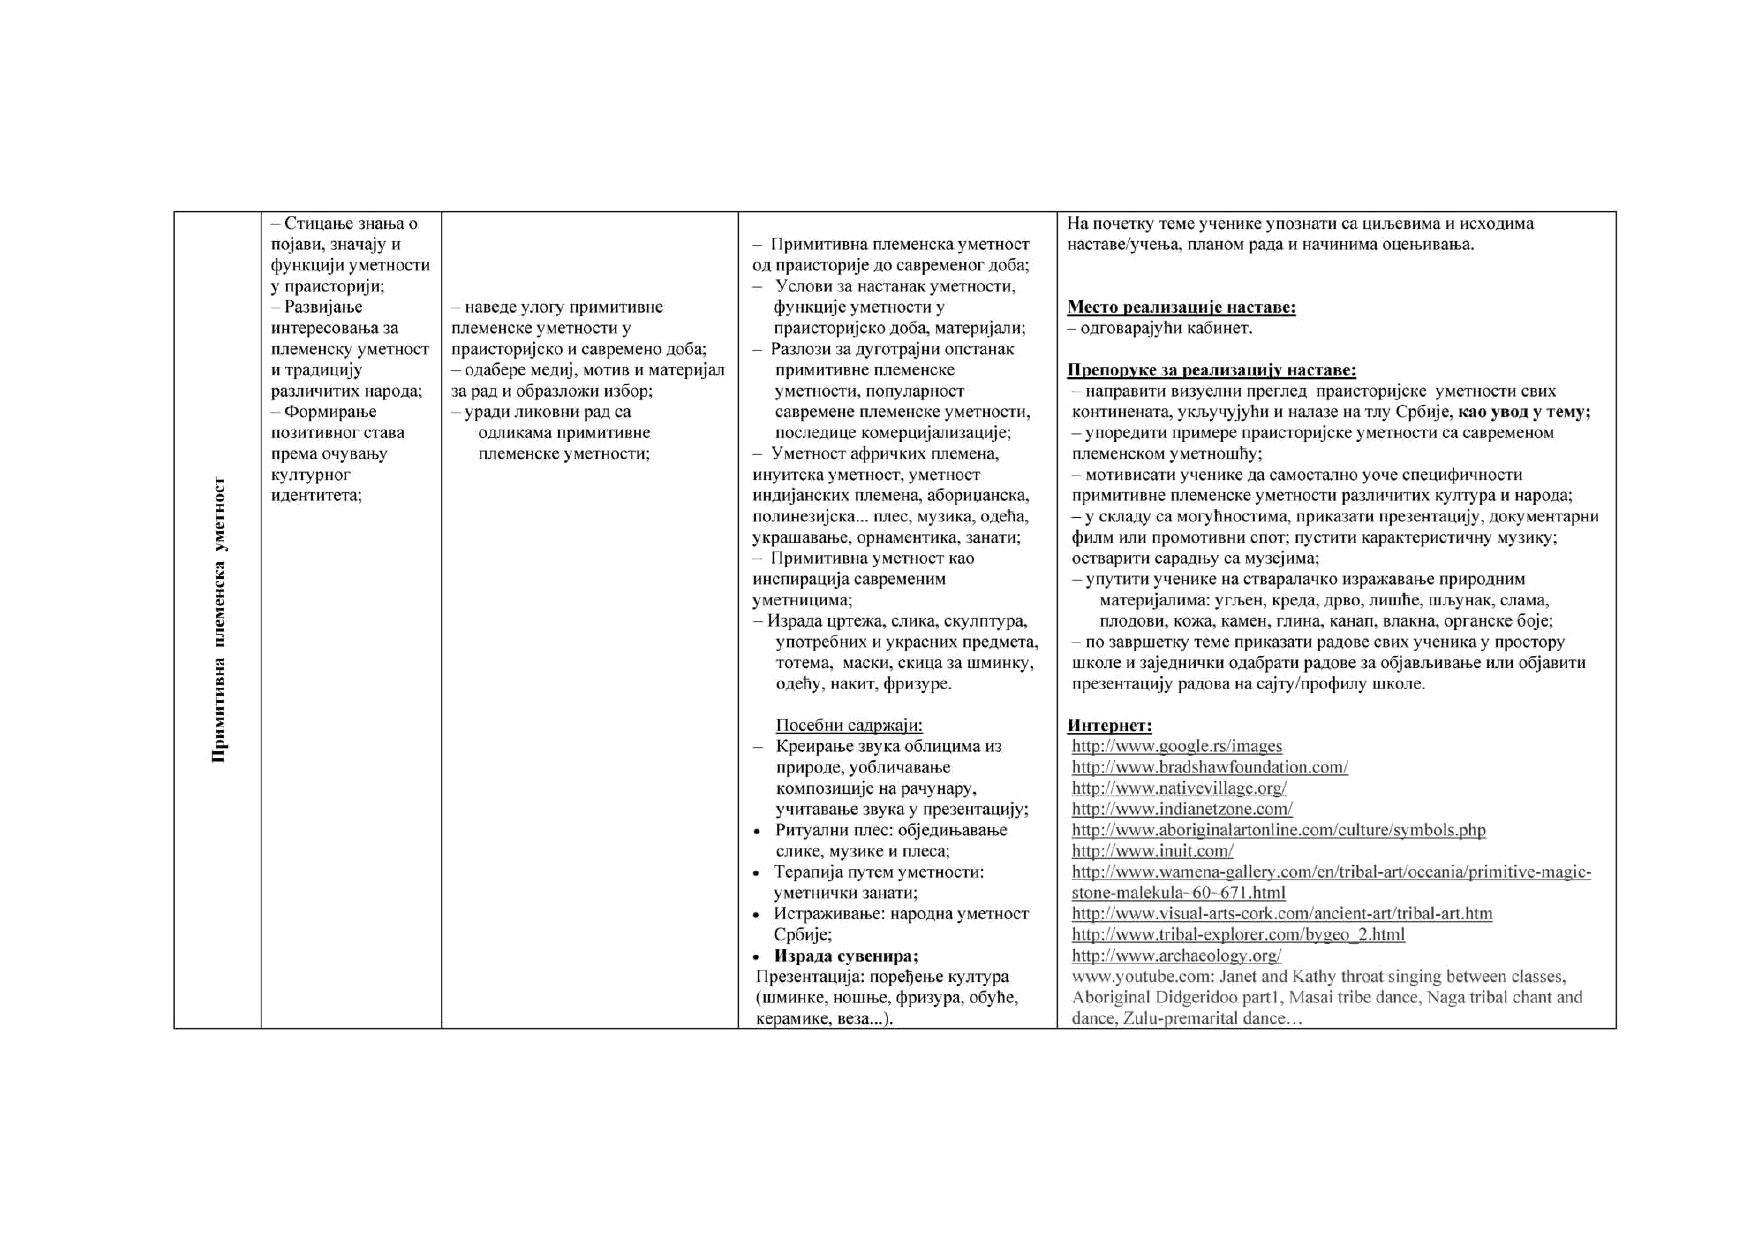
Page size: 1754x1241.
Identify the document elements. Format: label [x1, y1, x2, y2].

picture [171, 208, 1619, 1032]
